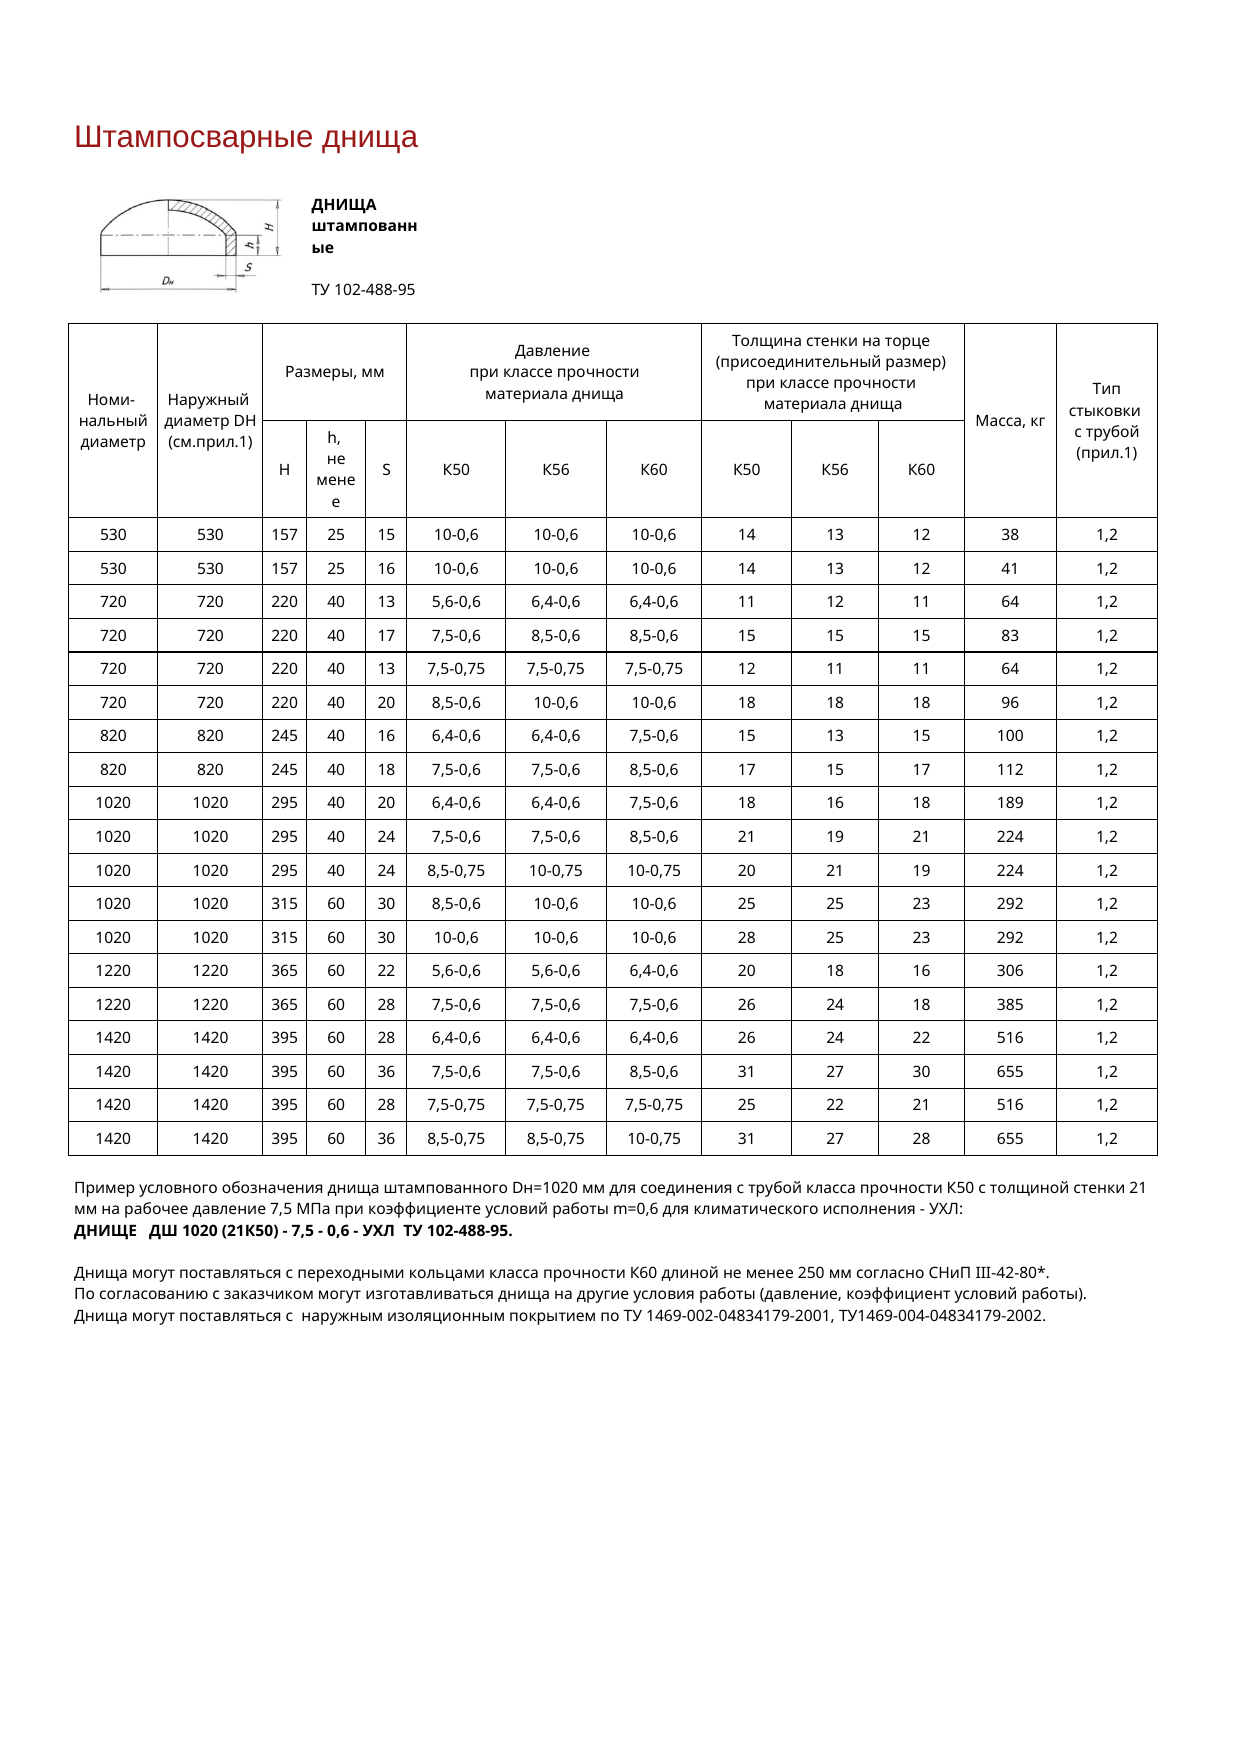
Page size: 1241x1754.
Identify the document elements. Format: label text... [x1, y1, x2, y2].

table_cell 60 [307, 887, 365, 920]
table_cell 40 [307, 585, 365, 618]
table_cell 292 [965, 921, 1056, 953]
table_cell 8,5-0,75 [506, 1122, 606, 1154]
table_cell 1,2 [1057, 1089, 1157, 1121]
table_cell 1020 [158, 854, 262, 886]
table_cell 1020 [69, 854, 157, 886]
table_cell 1020 [69, 820, 157, 853]
table_cell 820 [158, 720, 262, 752]
table_cell 5,6-0,6 [407, 585, 505, 618]
table_cell 1,2 [1057, 653, 1157, 685]
table_cell 245 [263, 720, 306, 752]
table_cell 100 [965, 720, 1056, 752]
table_cell 7,5-0,75 [506, 653, 606, 685]
table_cell 18 [792, 954, 878, 987]
table_cell 22 [792, 1089, 878, 1121]
table_header ДНИЩА штампованные ТУ 102-488-95 [311, 172, 425, 323]
table_cell 1,2 [1057, 518, 1157, 551]
table_cell 7,5-0,75 [607, 1089, 701, 1121]
table_cell 315 [263, 921, 306, 953]
table_cell К60 [879, 421, 964, 517]
table_cell 20 [702, 954, 791, 987]
table_cell 1220 [69, 954, 157, 987]
table_cell 28 [366, 988, 406, 1020]
table_cell 1,2 [1057, 787, 1157, 819]
table_cell 7,5-0,6 [407, 1055, 505, 1087]
table_cell 1,2 [1057, 1122, 1157, 1154]
table_cell 7,5-0,6 [607, 787, 701, 819]
table_cell 13 [366, 585, 406, 618]
table_cell 395 [263, 1089, 306, 1121]
table_cell 1,2 [1057, 887, 1157, 920]
table_cell 13 [366, 653, 406, 685]
table_header Масса, кг [965, 324, 1056, 517]
table_cell 295 [263, 820, 306, 853]
table_cell 21 [702, 820, 791, 853]
table_cell 8,5-0,6 [407, 887, 505, 920]
table_cell 1220 [158, 988, 262, 1020]
table_cell 10-0,6 [607, 518, 701, 551]
table_cell 7,5-0,6 [607, 988, 701, 1020]
table_cell 1420 [158, 1021, 262, 1054]
table_cell 40 [307, 720, 365, 752]
table_cell 30 [366, 887, 406, 920]
table_cell 112 [965, 753, 1056, 786]
table_cell 720 [158, 585, 262, 618]
table_cell H [263, 421, 306, 517]
table_cell 7,5-0,6 [506, 988, 606, 1020]
table_cell 64 [965, 653, 1056, 685]
table_cell 1420 [69, 1055, 157, 1087]
table_cell 10-0,75 [607, 1122, 701, 1154]
table_cell 8,5-0,75 [407, 854, 505, 886]
table_cell 15 [792, 753, 878, 786]
table_cell 40 [307, 753, 365, 786]
table_cell 1420 [69, 1021, 157, 1054]
table_cell 1020 [69, 787, 157, 819]
table_cell 10-0,6 [607, 552, 701, 584]
table_cell 11 [879, 653, 964, 685]
table_cell 23 [879, 887, 964, 920]
table_cell 19 [792, 820, 878, 853]
table_cell 1,2 [1057, 854, 1157, 886]
table_cell 530 [158, 518, 262, 551]
table_cell 12 [879, 518, 964, 551]
table_cell 15 [792, 619, 878, 651]
table_cell 60 [307, 1089, 365, 1121]
table_cell 16 [792, 787, 878, 819]
table_cell 25 [307, 552, 365, 584]
table_cell 60 [307, 988, 365, 1020]
table_cell 720 [158, 686, 262, 718]
table_cell 20 [702, 854, 791, 886]
table_cell 60 [307, 954, 365, 987]
table_cell 7,5-0,6 [506, 820, 606, 853]
table_cell 1420 [158, 1122, 262, 1154]
table_cell 6,4-0,6 [506, 787, 606, 819]
table_cell 315 [263, 887, 306, 920]
table_cell 28 [366, 1089, 406, 1121]
table_cell 720 [69, 686, 157, 718]
table_header Размеры, мм [263, 324, 406, 420]
table_cell 6,4-0,6 [407, 787, 505, 819]
table_cell 17 [702, 753, 791, 786]
table_cell 24 [792, 988, 878, 1020]
table_cell 16 [366, 720, 406, 752]
table_header Тип стыковки с трубой (прил.1) [1057, 324, 1157, 517]
table_cell 7,5-0,6 [506, 753, 606, 786]
table_cell К50 [702, 421, 791, 517]
table_cell 6,4-0,6 [506, 585, 606, 618]
table_cell 1220 [69, 988, 157, 1020]
table_cell h, не менее [307, 421, 365, 517]
table_cell 224 [965, 820, 1056, 853]
table_cell 14 [702, 518, 791, 551]
table_cell 5,6-0,6 [506, 954, 606, 987]
table_cell 720 [69, 653, 157, 685]
table_cell 16 [879, 954, 964, 987]
table_cell 13 [792, 720, 878, 752]
table_cell 23 [879, 921, 964, 953]
table_cell 1020 [158, 820, 262, 853]
table_cell 96 [965, 686, 1056, 718]
table_cell 10-0,6 [607, 686, 701, 718]
table_cell 1,2 [1057, 921, 1157, 953]
table_cell 40 [307, 686, 365, 718]
table_cell 25 [307, 518, 365, 551]
table_cell 18 [879, 988, 964, 1020]
table_cell 1,2 [1057, 1055, 1157, 1087]
table_cell 12 [792, 585, 878, 618]
table_cell 26 [702, 988, 791, 1020]
table_cell 10-0,6 [506, 518, 606, 551]
table_cell 516 [965, 1021, 1056, 1054]
text Штампосварные днища [74, 118, 1152, 154]
table_cell К56 [792, 421, 878, 517]
table_cell 28 [879, 1122, 964, 1154]
table_cell 10-0,6 [506, 552, 606, 584]
table_cell 25 [792, 887, 878, 920]
table_cell 720 [158, 653, 262, 685]
table_cell 395 [263, 1122, 306, 1154]
table_cell 17 [879, 753, 964, 786]
table_cell 189 [965, 787, 1056, 819]
table_cell 365 [263, 954, 306, 987]
table_cell 1,2 [1057, 988, 1157, 1020]
table_cell 395 [263, 1055, 306, 1087]
table_cell 18 [879, 787, 964, 819]
table_cell 220 [263, 585, 306, 618]
table_cell 530 [158, 552, 262, 584]
table_cell 530 [69, 518, 157, 551]
table_cell 720 [158, 619, 262, 651]
table_cell 6,4-0,6 [607, 1021, 701, 1054]
table_cell 40 [307, 820, 365, 853]
table_cell 395 [263, 1021, 306, 1054]
table_cell 655 [965, 1122, 1056, 1154]
table_cell 83 [965, 619, 1056, 651]
table_cell 18 [879, 686, 964, 718]
table_cell 1020 [158, 921, 262, 953]
table_cell 245 [263, 753, 306, 786]
table_cell 10-0,6 [607, 921, 701, 953]
table_cell 26 [702, 1021, 791, 1054]
table_cell 295 [263, 787, 306, 819]
table_cell 10-0,6 [407, 921, 505, 953]
table_cell 220 [263, 686, 306, 718]
picture [73, 171, 308, 323]
table_cell 6,4-0,6 [607, 954, 701, 987]
table_cell 655 [965, 1055, 1056, 1087]
table_cell 8,5-0,6 [607, 753, 701, 786]
table_cell 31 [702, 1055, 791, 1087]
table_cell 10-0,6 [506, 686, 606, 718]
table_cell 30 [366, 921, 406, 953]
table_cell 7,5-0,75 [407, 1089, 505, 1121]
table_cell 15 [366, 518, 406, 551]
table_cell 36 [366, 1122, 406, 1154]
table_cell 1020 [158, 887, 262, 920]
table_cell 8,5-0,6 [506, 619, 606, 651]
table_cell 10-0,6 [407, 552, 505, 584]
table_cell 25 [702, 1089, 791, 1121]
table_cell 157 [263, 552, 306, 584]
table_cell 21 [792, 854, 878, 886]
table_cell 1,2 [1057, 552, 1157, 584]
table_cell 15 [702, 619, 791, 651]
table_cell 15 [702, 720, 791, 752]
table_cell 720 [69, 619, 157, 651]
table_cell 6,4-0,6 [506, 1021, 606, 1054]
table_cell 24 [792, 1021, 878, 1054]
table_cell 1,2 [1057, 820, 1157, 853]
table_cell 11 [879, 585, 964, 618]
table_cell 40 [307, 787, 365, 819]
table_cell 18 [702, 686, 791, 718]
table_cell 16 [366, 552, 406, 584]
table_cell 60 [307, 1055, 365, 1087]
table_cell 18 [702, 787, 791, 819]
table_cell 1,2 [1057, 1021, 1157, 1054]
table_cell 31 [702, 1122, 791, 1154]
table_cell 18 [366, 753, 406, 786]
table_cell 820 [69, 753, 157, 786]
table_cell 13 [792, 552, 878, 584]
table_cell 516 [965, 1089, 1056, 1121]
table_cell 7,5-0,6 [607, 720, 701, 752]
table_cell 7,5-0,6 [506, 1055, 606, 1087]
text Пример условного обозначения днища штампованного Dн=1020 мм для соединения с трубой класса прочности К50 с толщиной стенки 21 мм на рабочее давление 7,5 МПа при коэффициенте условий работы m=0,6 для климатического исполнения - УХЛ: ДНИЩЕ ДШ 1020 (21К50) - 7,5 - 0,6 - УХЛ ТУ 102-488-95. Днища могут поставляться с переходными кольцами класса прочности К60 длиной не менее 250 мм согласно СНиП III-42-80*. По согласованию с заказчиком могут изготавливаться днища на другие условия работы (давление, коэффициент условий работы). Днища могут поставляться с наружным изоляционным покрытием по ТУ 1469-002-04834179-2001, ТУ1469-004-04834179-2002. [74, 1156, 1152, 1326]
table_cell 7,5-0,75 [407, 653, 505, 685]
table_cell 25 [792, 921, 878, 953]
table_cell 1020 [69, 887, 157, 920]
table_cell 820 [69, 720, 157, 752]
table_cell 1420 [69, 1122, 157, 1154]
table_cell 306 [965, 954, 1056, 987]
table_header Давление при классе прочности материала днища [407, 324, 701, 420]
table_cell 28 [366, 1021, 406, 1054]
table_cell 7,5-0,75 [506, 1089, 606, 1121]
table_cell К50 [407, 421, 505, 517]
table_cell 6,4-0,6 [407, 720, 505, 752]
table_cell 220 [263, 653, 306, 685]
table_cell 720 [69, 585, 157, 618]
table_cell 64 [965, 585, 1056, 618]
table_cell 7,5-0,6 [407, 753, 505, 786]
table_cell 24 [366, 820, 406, 853]
table_cell 27 [792, 1055, 878, 1087]
table_cell 28 [702, 921, 791, 953]
table_cell 7,5-0,6 [407, 619, 505, 651]
table_cell 8,5-0,75 [407, 1122, 505, 1154]
table_cell 20 [366, 686, 406, 718]
table_cell 40 [307, 653, 365, 685]
table_cell 5,6-0,6 [407, 954, 505, 987]
table_cell 27 [792, 1122, 878, 1154]
table_cell 40 [307, 619, 365, 651]
table_cell S [366, 421, 406, 517]
table_cell 10-0,6 [506, 921, 606, 953]
table_cell 8,5-0,6 [607, 820, 701, 853]
table_cell 1,2 [1057, 585, 1157, 618]
table_cell 1,2 [1057, 954, 1157, 987]
table_cell 1220 [158, 954, 262, 987]
table_cell 11 [792, 653, 878, 685]
table_cell 7,5-0,6 [407, 820, 505, 853]
table_cell 10-0,75 [607, 854, 701, 886]
table_cell 38 [965, 518, 1056, 551]
table_cell 60 [307, 1021, 365, 1054]
table_cell 14 [702, 552, 791, 584]
table_cell К60 [607, 421, 701, 517]
table_cell 24 [366, 854, 406, 886]
table_cell 7,5-0,6 [407, 988, 505, 1020]
table_cell 1420 [69, 1089, 157, 1121]
table_cell 17 [366, 619, 406, 651]
table_cell 1,2 [1057, 720, 1157, 752]
table_cell 10-0,6 [407, 518, 505, 551]
table_cell 8,5-0,6 [607, 1055, 701, 1087]
table_cell 60 [307, 921, 365, 953]
table_cell 19 [879, 854, 964, 886]
table_cell 15 [879, 720, 964, 752]
table_cell 365 [263, 988, 306, 1020]
table_cell 1,2 [1057, 686, 1157, 718]
table_cell 12 [702, 653, 791, 685]
table_cell 15 [879, 619, 964, 651]
table_cell 18 [792, 686, 878, 718]
table_cell 224 [965, 854, 1056, 886]
table_cell 6,4-0,6 [407, 1021, 505, 1054]
table_cell 1020 [158, 787, 262, 819]
table_cell 12 [879, 552, 964, 584]
table_cell 295 [263, 854, 306, 886]
table_cell 22 [366, 954, 406, 987]
table_cell 385 [965, 988, 1056, 1020]
table_cell 292 [965, 887, 1056, 920]
table_cell 21 [879, 820, 964, 853]
table_cell 6,4-0,6 [506, 720, 606, 752]
table_header Номи- нальный диаметр [69, 324, 157, 517]
table_cell 30 [879, 1055, 964, 1087]
table_cell 10-0,75 [506, 854, 606, 886]
table_header Толщина стенки на торце (присоединительный размер) при классе прочности материала днища [702, 324, 964, 420]
table_cell 157 [263, 518, 306, 551]
table_cell 220 [263, 619, 306, 651]
table_cell 530 [69, 552, 157, 584]
table_cell 1020 [69, 921, 157, 953]
table_cell 1,2 [1057, 753, 1157, 786]
table_header Наружный диаметр DH (см.прил.1) [158, 324, 262, 517]
table_cell 13 [792, 518, 878, 551]
table_cell 20 [366, 787, 406, 819]
table_cell 7,5-0,75 [607, 653, 701, 685]
table_cell 41 [965, 552, 1056, 584]
table_cell 1420 [158, 1055, 262, 1087]
table_cell 820 [158, 753, 262, 786]
table_cell 21 [879, 1089, 964, 1121]
table_cell 36 [366, 1055, 406, 1087]
table_cell К56 [506, 421, 606, 517]
table_cell 60 [307, 1122, 365, 1154]
table_cell 8,5-0,6 [607, 619, 701, 651]
table_cell 6,4-0,6 [607, 585, 701, 618]
table_cell 25 [702, 887, 791, 920]
table_cell 40 [307, 854, 365, 886]
table_cell 1420 [158, 1089, 262, 1121]
table_cell 22 [879, 1021, 964, 1054]
table_cell 11 [702, 585, 791, 618]
table_cell 10-0,6 [506, 887, 606, 920]
table_cell 1,2 [1057, 619, 1157, 651]
table_cell 10-0,6 [607, 887, 701, 920]
table_cell 8,5-0,6 [407, 686, 505, 718]
